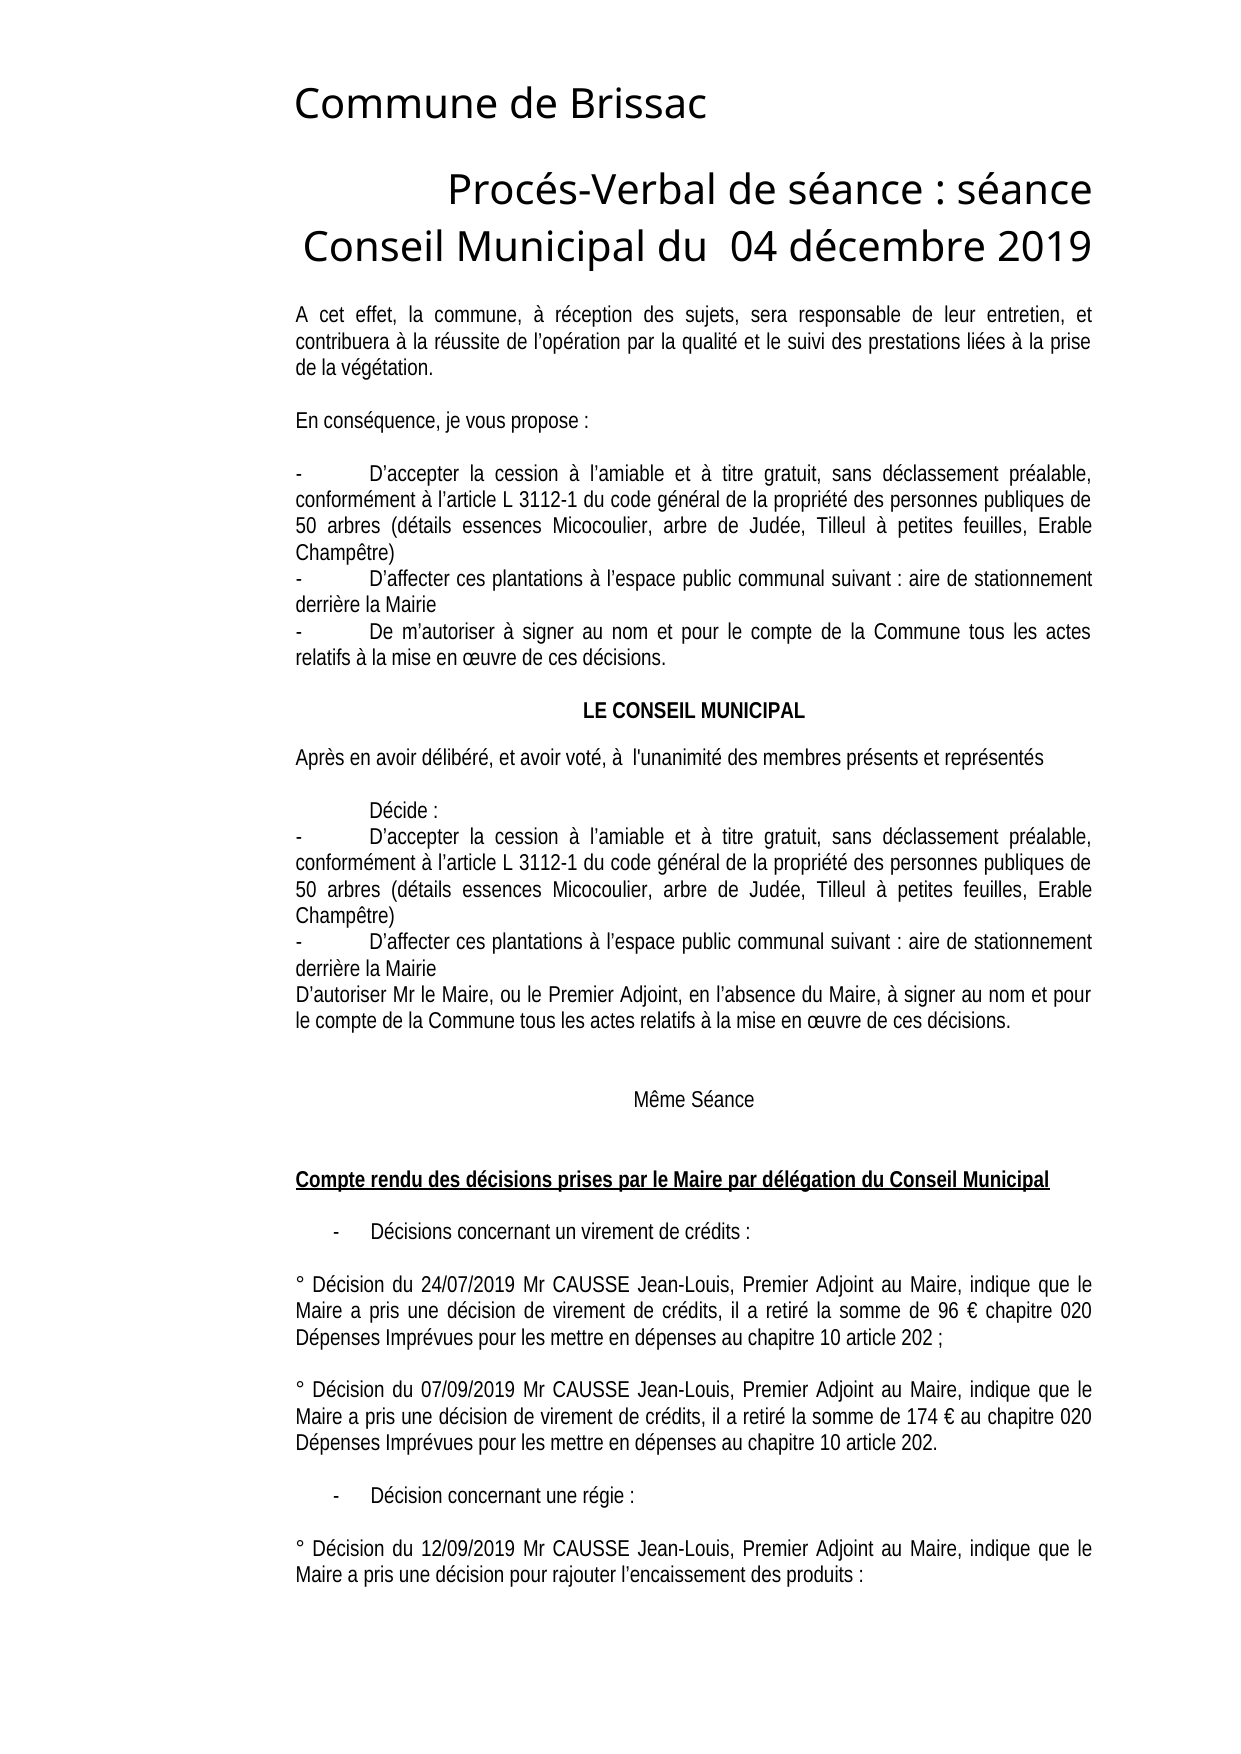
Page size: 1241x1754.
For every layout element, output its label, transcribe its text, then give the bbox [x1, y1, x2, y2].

list Décision concernant une régie : [333, 1482, 1092, 1508]
list Décisions concernant un virement de crédits : [333, 1218, 1092, 1244]
text - D’accepter la cession à l’amiable et à titre gratuit, sans déclassement préalable, conformément à l’article L 3112-1 du code général de la propriété des personnes publiques de 50 arbres (détails essences Micocoulier, arbre de Judée, Tilleul à petites feuilles, Erable Champêtre) [295, 823, 1092, 928]
text ° Décision du 12/09/2019 Mr CAUSSE Jean-Louis, Premier Adjoint au Maire, indique que le Maire a pris une décision pour rajouter l’encaissement des produits : [295, 1534, 1092, 1587]
text Même Séance [295, 1086, 1092, 1113]
text ° Décision du 24/07/2019 Mr CAUSSE Jean-Louis, Premier Adjoint au Maire, indique que le Maire a pris une décision de virement de crédits, il a retiré la somme de 96 € chapitre 020 Dépenses Imprévues pour les mettre en dépenses au chapitre 10 article 202 ; [295, 1271, 1092, 1350]
text LE CONSEIL MUNICIPAL [295, 697, 1092, 723]
text Décide : [295, 797, 1092, 823]
list D’affecter ces plantations à l’espace public communal suivant : aire de stationnement derrière la Mairie [295, 565, 1092, 618]
text En conséquence, je vous propose : [295, 407, 1092, 433]
text - D’affecter ces plantations à l’espace public communal suivant : aire de stationnement derrière la Mairie [295, 928, 1092, 981]
list De m’autoriser à signer au nom et pour le compte de la Commune tous les actes relatifs à la mise en œuvre de ces décisions. [295, 618, 1092, 670]
text A cet effet, la commune, à réception des sujets, sera responsable de leur entretien, et contribuera à la réussite de l’opération par la qualité et le suivi des prestations liées à la prise de la végétation. [295, 301, 1092, 380]
text ° Décision du 07/09/2019 Mr CAUSSE Jean-Louis, Premier Adjoint au Maire, indique que le Maire a pris une décision de virement de crédits, il a retiré la somme de 174 € au chapitre 020 Dépenses Imprévues pour les mettre en dépenses au chapitre 10 article 202. [295, 1376, 1092, 1455]
text D’autoriser Mr le Maire, ou le Premier Adjoint, en l’absence du Maire, à signer au nom et pour le compte de la Commune tous les actes relatifs à la mise en œuvre de ces décisions. [295, 981, 1092, 1034]
text Après en avoir délibéré, et avoir voté, à l'unanimité des membres présents et représentés [295, 744, 1092, 770]
list D’accepter la cession à l’amiable et à titre gratuit, sans déclassement préalable, conformément à l’article L 3112-1 du code général de la propriété des personnes publiques de 50 arbres (détails essences Micocoulier, arbre de Judée, Tilleul à petites feuilles, Erable Champêtre) [295, 459, 1092, 565]
text Compte rendu des décisions prises par le Maire par délégation du Conseil Municipal [295, 1166, 1092, 1192]
